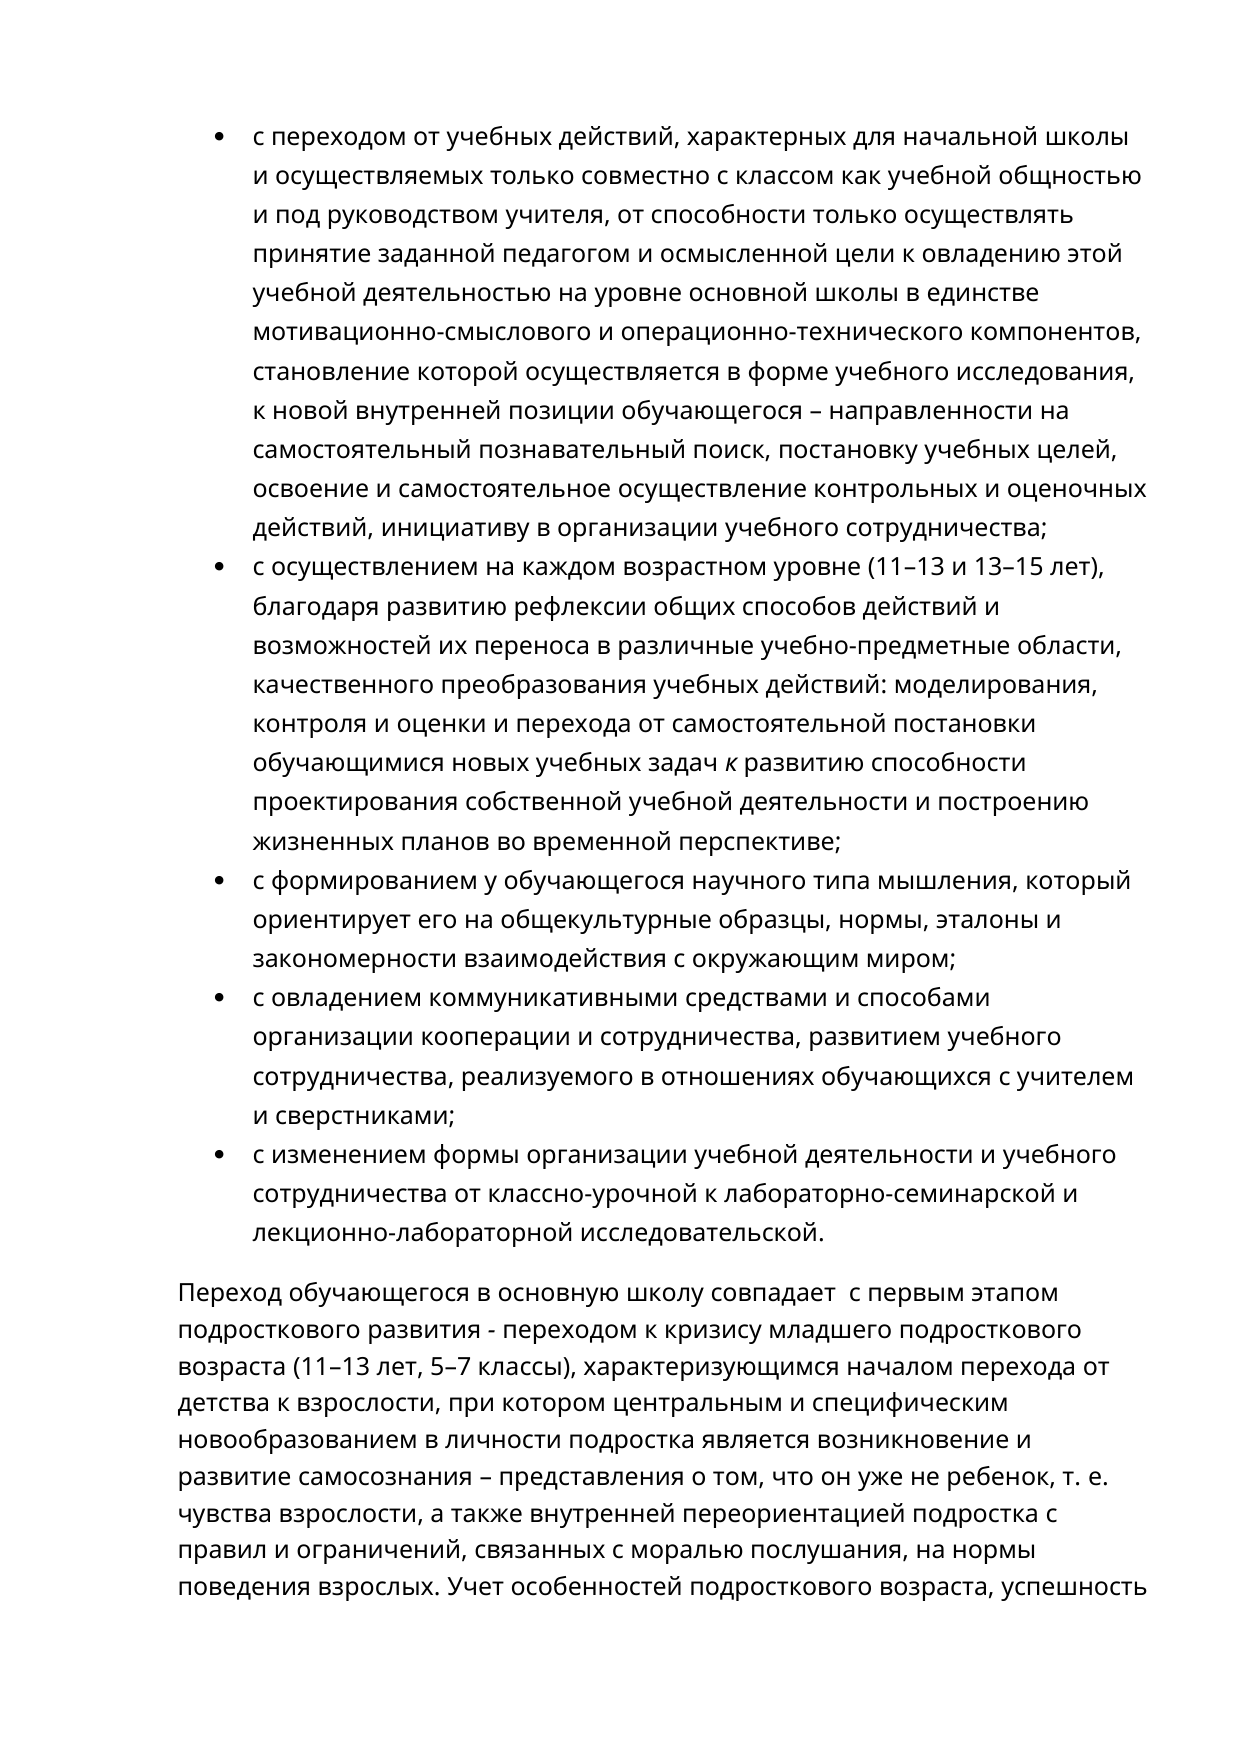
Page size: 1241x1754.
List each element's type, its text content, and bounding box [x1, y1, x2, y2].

list с изменением формы организации учебной деятельности и учебного сотрудничества от классно-урочной к лабораторно-семинарской и лекционно-лабораторной исследовательской. [215, 1136, 1152, 1249]
list с переходом от учебных действий, характерных для начальной школы и осуществляемых только совместно с классом как учебной общностью и под руководством учителя, от способности только осуществлять принятие заданной педагогом и осмысленной цели к овладению этой учебной деятельностью на уровне основной школы в единстве мотивационно-смыслового и операционно-технического компонентов, становление которой осуществляется в форме учебного исследования, к новой внутренней позиции обучающегося – направленности на самостоятельный познавательный поиск, постановку учебных целей, освоение и самостоятельное осуществление контрольных и оценочных действий, инициативу в организации учебного сотрудничества; [215, 118, 1152, 544]
list с овладением коммуникативными средствами и способами организации кооперации и сотрудничества, развитием учебного сотрудничества, реализуемого в отношениях обучающихся с учителем и сверстниками; [215, 980, 1152, 1131]
list с формированием у обучающегося научного типа мышления, который ориентирует его на общекультурные образцы, нормы, эталоны и закономерности взаимодействия с окружающим миром; [215, 862, 1152, 975]
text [177, 1275, 1152, 1603]
list с осуществлением на каждом возрастном уровне (11–13 и 13–15 лет), благодаря развитию рефлексии общих способов действий и возможностей их переноса в различные учебно-предметные области, качественного преобразования учебных действий: моделирования, контроля и оценки и перехода от самостоятельной постановки обучающимися новых учебных задач к развитию способности проектирования собственной учебной деятельности и построению жизненных планов во временной перспективе; [215, 549, 1152, 857]
